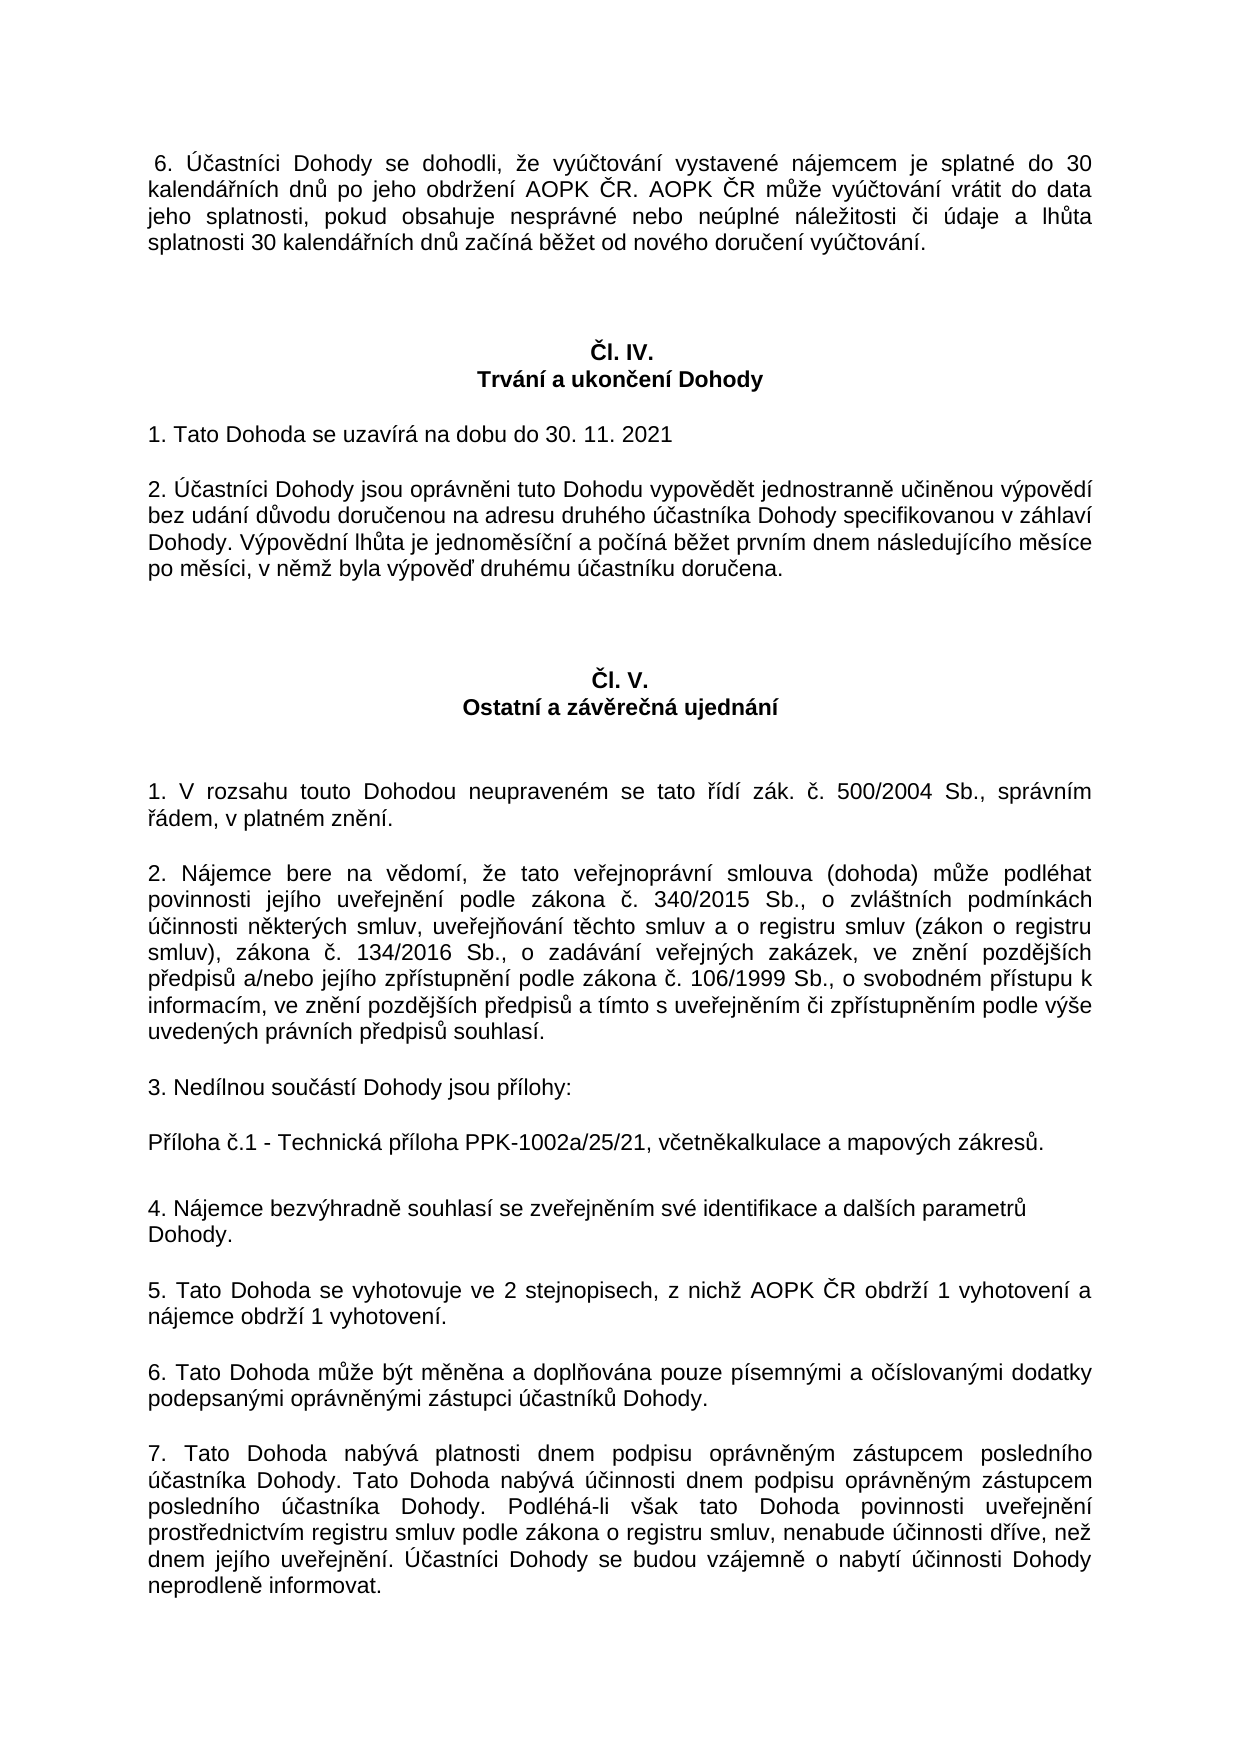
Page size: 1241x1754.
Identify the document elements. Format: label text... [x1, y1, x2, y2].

text Trvání a ukončení Dohody [148, 366, 1093, 392]
text 6. Účastníci Dohody se dohodli, že vyúčtování vystavené nájemcem je splatné do 30 kalendářních dnů po jeho obdržení AOPK ČR. AOPK ČR může vyúčtování vrátit do data jeho splatnosti, pokud obsahuje nesprávné nebo neúplné náležitosti či údaje a lhůta splatnosti 30 kalendářních dnů začíná běžet od nového doručení vyúčtování. [148, 148, 1093, 255]
text Příloha č.1 - Technická příloha PPK-1002a/25/21, včetněkalkulace a mapových zákresů. [148, 1129, 1093, 1156]
text 1. Tato Dohoda se uzavírá na dobu do 30. 11. 2021 [148, 421, 1093, 447]
text 4. Nájemce bezvýhradně souhlasí se zveřejněním své identifikace a dalších parametrů Dohody. [148, 1195, 1093, 1247]
text Čl. IV. [590, 313, 1093, 366]
text 2. Účastníci Dohody jsou oprávněni tuto Dohodu vypovědět jednostranně učiněnou výpovědí bez udání důvodu doručenou na adresu druhého účastníka Dohody specifikovanou v záhlaví Dohody. Výpovědní lhůta je jednoměsíční a počíná běžet prvním dnem následujícího měsíce po měsíci, v němž byla výpověď druhému účastníku doručena. [148, 476, 1093, 581]
text 6. Tato Dohoda může být měněna a doplňována pouze písemnými a očíslovanými dodatky podepsanými oprávněnými zástupci účastníků Dohody. [148, 1358, 1093, 1411]
text Ostatní a závěrečná ujednání [148, 694, 1093, 720]
text Čl. V. [148, 639, 1093, 694]
text 1. V rozsahu touto Dohodou neupraveném se tato řídí zák. č. 500/2004 Sb., správním řádem, v platném znění. [148, 778, 1093, 831]
text 3. Nedílnou součástí Dohody jsou přílohy: [148, 1074, 1093, 1100]
text 5. Tato Dohoda se vyhotovuje ve 2 stejnopisech, z nichž AOPK ČR obdrží 1 vyhotovení a nájemce obdrží 1 vyhotovení. [148, 1277, 1093, 1329]
text 7. Tato Dohoda nabývá platnosti dnem podpisu oprávněným zástupcem posledního účastníka Dohody. Tato Dohoda nabývá účinnosti dnem podpisu oprávněným zástupcem posledního účastníka Dohody. Podléhá-li však tato Dohoda povinnosti uveřejnění prostřednictvím registru smluv podle zákona o registru smluv, nenabude účinnosti dříve, než dnem jejího uveřejnění. Účastníci Dohody se budou vzájemně o nabytí účinnosti Dohody neprodleně informovat. [148, 1440, 1093, 1598]
text 2. Nájemce bere na vědomí, že tato veřejnoprávní smlouva (dohoda) může podléhat povinnosti jejího uveřejnění podle zákona č. 340/2015 Sb., o zvláštních podmínkách účinnosti některých smluv, uveřejňování těchto smluv a o registru smluv (zákon o registru smluv), zákona č. 134/2016 Sb., o zadávání veřejných zakázek, ve znění pozdějších předpisů a/nebo jejího zpřístupnění podle zákona č. 106/1999 Sb., o svobodném přístupu k informacím, ve znění pozdějších předpisů a tímto s uveřejněním či zpřístupněním podle výše uvedených právních předpisů souhlasí. [148, 860, 1093, 1044]
